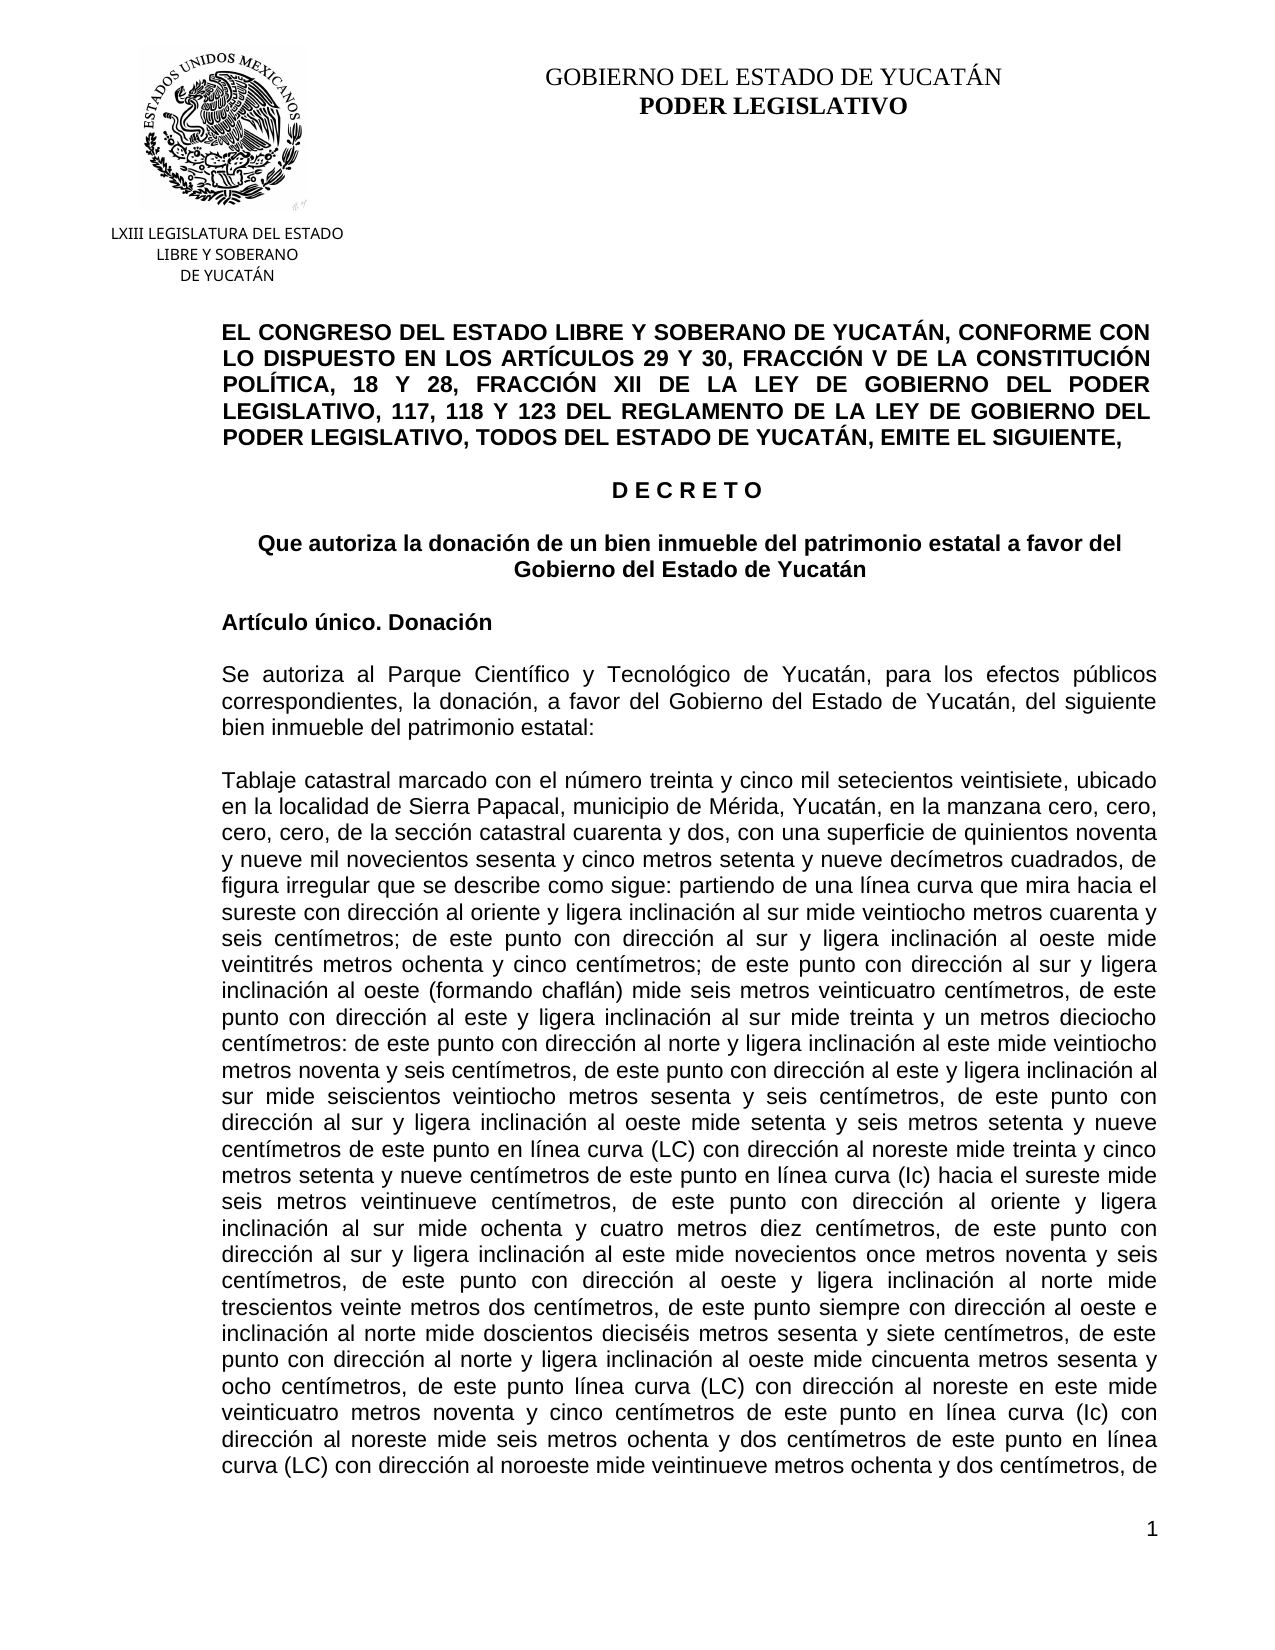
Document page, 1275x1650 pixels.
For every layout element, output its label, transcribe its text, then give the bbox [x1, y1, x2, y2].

text EL CONGRESO DEL ESTADO LIBRE Y SOBERANO DE YUCATÁN, CONFORME CON LO DISPUESTO EN LOS ARTÍCULOS 29 Y 30, FRACCIÓN V DE LA CONSTITUCIÓN POLÍTICA, 18 Y 28, FRACCIÓN XII DE LA LEY DE GOBIERNO DEL PODER LEGISLATIVO, 117, 118 Y 123 DEL REGLAMENTO DE LA LEY DE GOBIERNO DEL PODER LEGISLATIVO, TODOS DEL ESTADO DE YUCATÁN, EMITE EL SIGUIENTE, [221, 319, 1152, 450]
text Que autoriza la donación de un bien inmueble del patrimonio estatal a favor del Gobierno del Estado de Yucatán [221, 529, 1158, 582]
text D E C R E T O [221, 477, 1152, 503]
text Se autoriza al Parque Científico y Tecnológico de Yucatán, para los efectos públicos correspondientes, la donación, a favor del Gobierno del Estado de Yucatán, del siguiente bien inmueble del patrimonio estatal: [221, 661, 1158, 740]
picture [138, 44, 308, 212]
text Artículo único. Donación [221, 608, 1158, 635]
